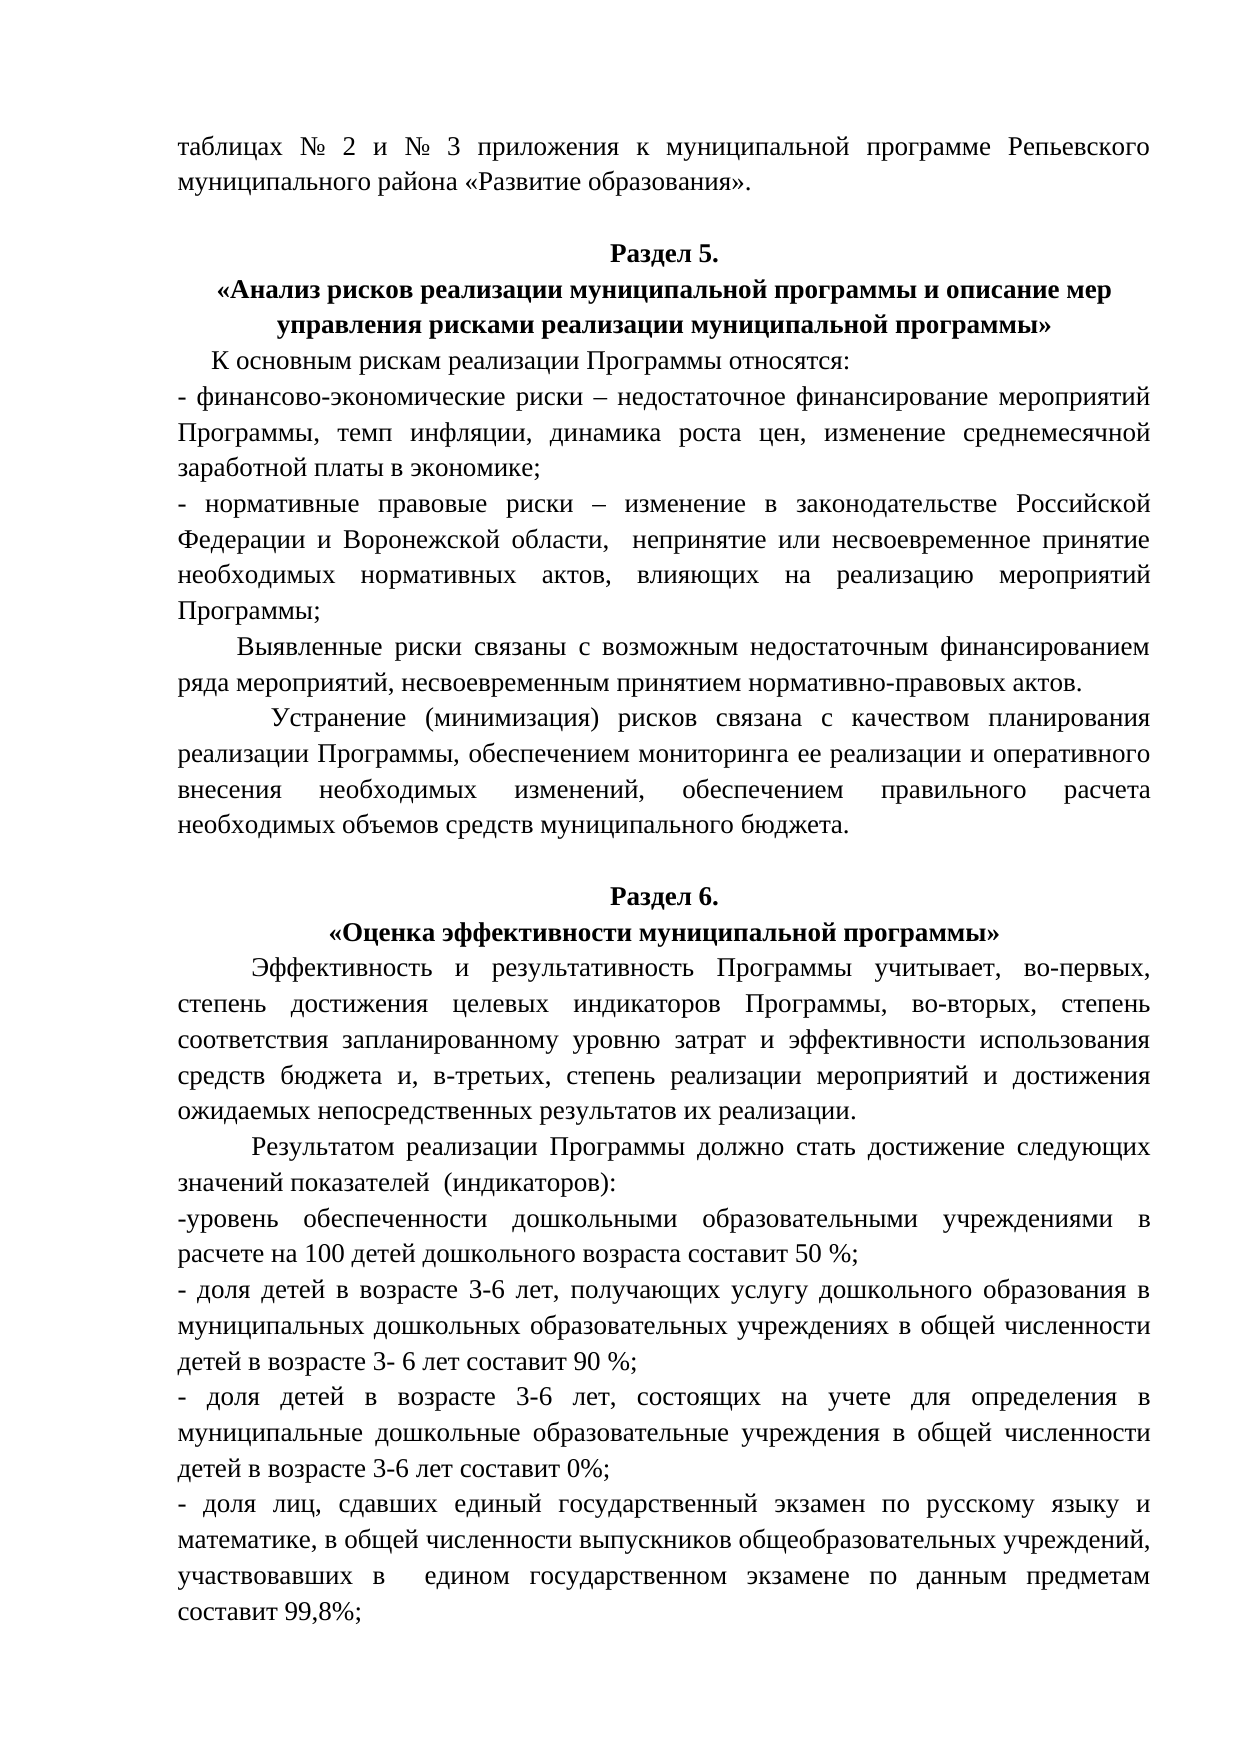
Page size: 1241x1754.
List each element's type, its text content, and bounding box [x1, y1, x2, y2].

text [177, 130, 1152, 197]
text - доля лиц, сдавших единый государственный экзамен по русскому языку и математике, в общей численности выпускников общеобразовательных учреждений, участвовавших в едином государственном экзамене по данным предметам составит 99,8%; [177, 1487, 1152, 1626]
text «Оценка эффективности муниципальной программы» [177, 916, 1152, 947]
text Результатом реализации Программы должно стать достижение следующих значений показателей (индикаторов): [177, 1130, 1152, 1197]
text «Анализ рисков реализации муниципальной программы и описание мер управления рисками реализации муниципальной программы» [177, 273, 1152, 339]
text Раздел 6. [177, 880, 1152, 911]
text - доля детей в возрасте 3-6 лет, состоящих на учете для определения в муниципальные дошкольные образовательные учреждения в общей численности детей в возрасте 3-6 лет составит 0%; [177, 1380, 1152, 1483]
text Устранение (минимизация) рисков связана с качеством планирования реализации Программы, обеспечением мониторинга ее реализации и оперативного внесения необходимых изменений, обеспечением правильного расчета необходимых объемов средств муниципального бюджета. [177, 701, 1152, 840]
text - нормативные правовые риски – изменение в законодательстве Российской Федерации и Воронежской области, непринятие или несвоевременное принятие необходимых нормативных актов, влияющих на реализацию мероприятий Программы; [177, 487, 1152, 625]
text К основным рискам реализации Программы относятся: [177, 344, 1152, 375]
text Раздел 5. [177, 237, 1152, 268]
text Эффективность и результативность Программы учитывает, во-первых, степень достижения целевых индикаторов Программы, во-вторых, степень соответствия запланированному уровню затрат и эффективности использования средств бюджета и, в-третьих, степень реализации мероприятий и достижения ожидаемых непосредственных результатов их реализации. [177, 952, 1152, 1126]
text - доля детей в возрасте 3-6 лет, получающих услугу дошкольного образования в муниципальных дошкольных образовательных учреждениях в общей численности детей в возрасте 3- 6 лет составит 90 %; [177, 1273, 1152, 1376]
text - финансово-экономические риски – недостаточное финансирование мероприятий Программы, темп инфляции, динамика роста цен, изменение среднемесячной заработной платы в экономике; [177, 380, 1152, 482]
text Выявленные риски связаны с возможным недостаточным финансированием ряда мероприятий, несвоевременным принятием нормативно-правовых актов. [177, 630, 1152, 697]
text -уровень обеспеченности дошкольными образовательными учреждениями в расчете на 100 детей дошкольного возраста составит 50 %; [177, 1202, 1152, 1268]
